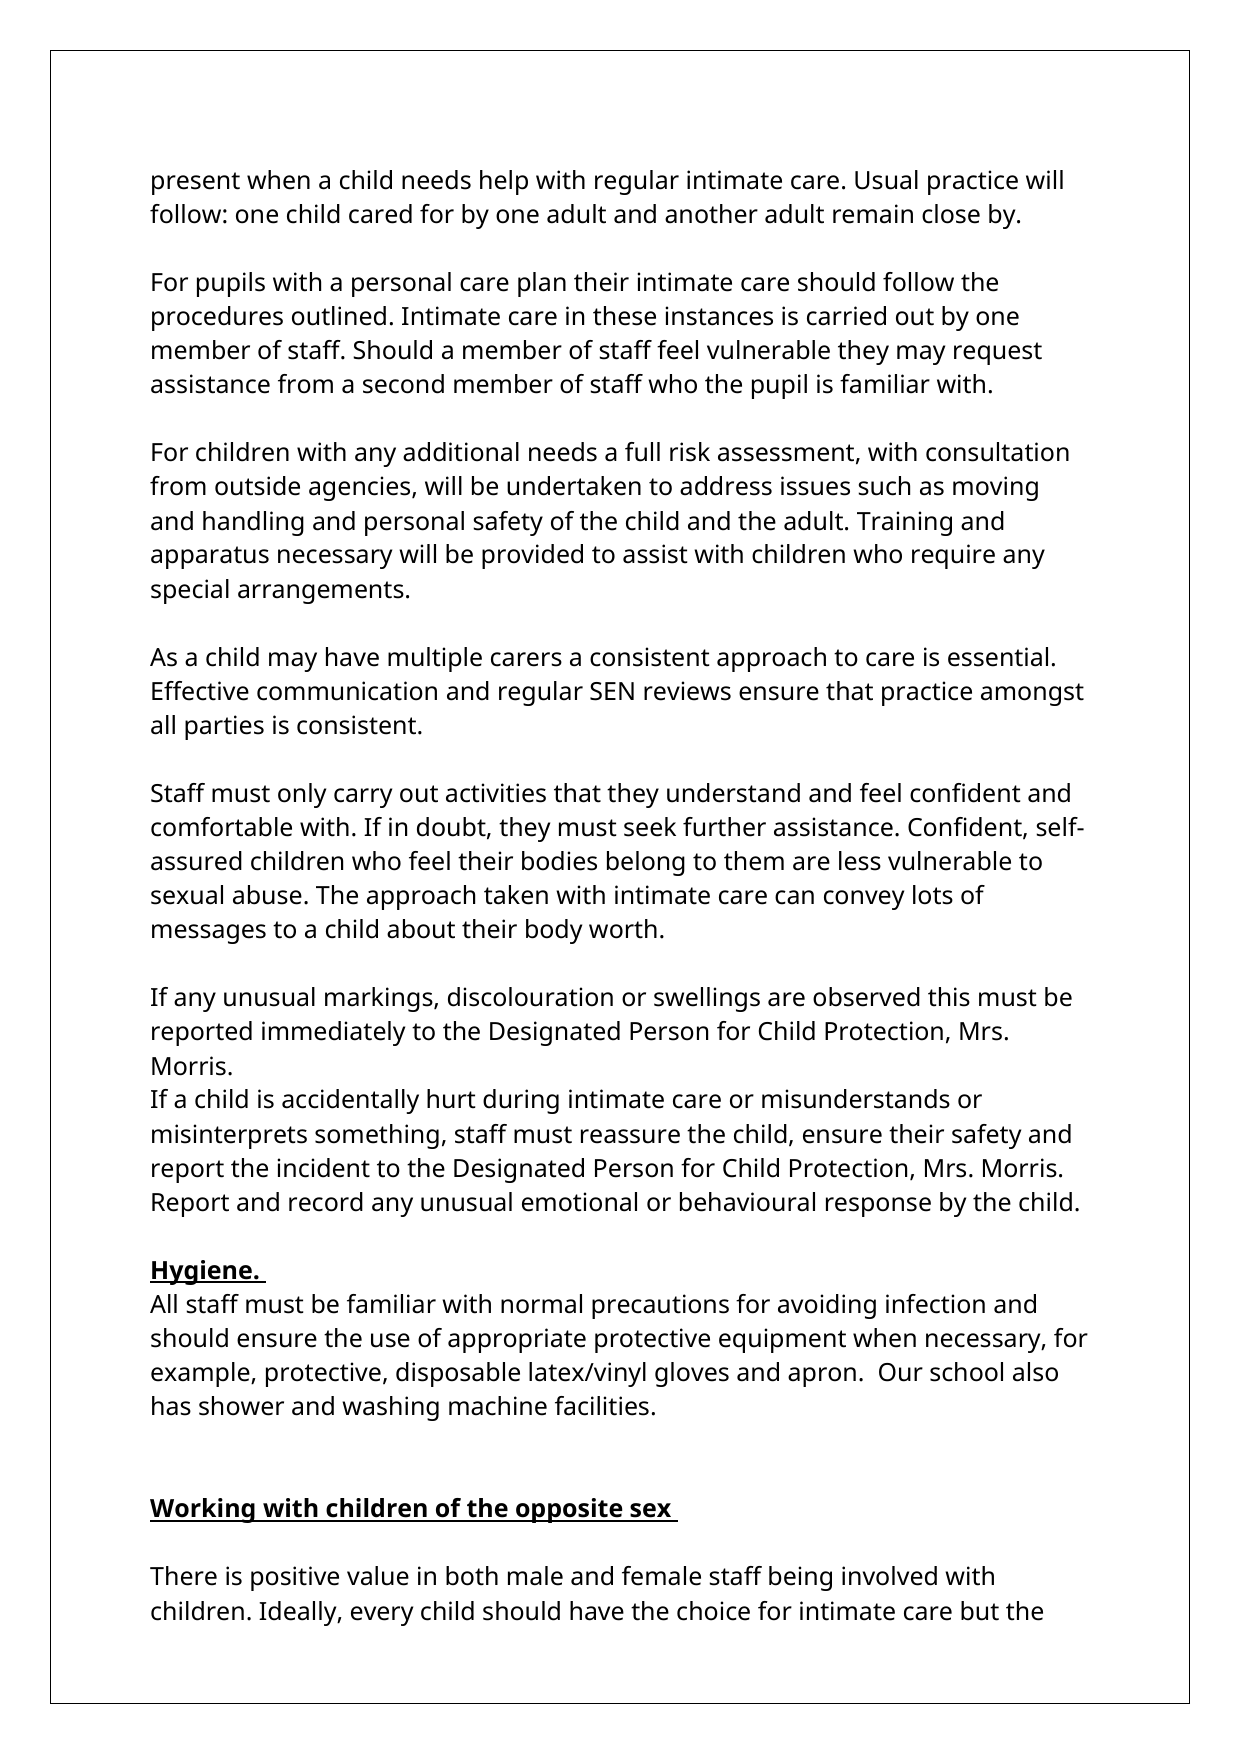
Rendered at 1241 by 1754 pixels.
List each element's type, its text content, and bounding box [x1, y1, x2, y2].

text For pupils with a personal care plan their intimate care should follow the procedures outlined. Intimate care in these instances is carried out by one member of staff. Should a member of staff feel vulnerable they may request assistance from a second member of staff who the pupil is familiar with. [150, 265, 1090, 401]
text misinterprets something, staff must reassure the child, ensure their safety and report the incident to the Designated Person for Child Protection, Mrs. Morris. Report and record any unusual emotional or behavioural response by the child. [150, 1116, 1090, 1218]
text All staff must be familiar with normal precautions for avoiding infection and should ensure the use of appropriate protective equipment when necessary, for example, protective, disposable latex/vinyl gloves and apron. Our school also has shower and washing machine facilities. [150, 1287, 1090, 1423]
text If any unusual markings, discolouration or swellings are observed this must be reported immediately to the Designated Person for Child Protection, Mrs. Morris. [150, 980, 1090, 1082]
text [150, 162, 1090, 231]
text For children with any additional needs a full risk assessment, with consultation from outside agencies, will be undertaken to address issues such as moving and handling and personal safety of the child and the adult. Training and apparatus necessary will be provided to assist with children who require any special arrangements. [150, 435, 1090, 605]
text Staff must only carry out activities that they understand and feel confident and comfortable with. If in doubt, they must seek further assistance. Confident, self-assured children who feel their bodies belong to them are less vulnerable to sexual abuse. The approach taken with intimate care can convey lots of messages to a child about their body worth. [150, 776, 1090, 946]
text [150, 1559, 1090, 1627]
text As a child may have multiple carers a consistent approach to care is essential. Effective communication and regular SEN reviews ensure that practice amongst all parties is consistent. [150, 639, 1090, 742]
text Working with children of the opposite sex [150, 1491, 1090, 1525]
text Hygiene. [150, 1252, 1090, 1287]
text If a child is accidentally hurt during intimate care or misunderstands or [150, 1082, 1090, 1116]
